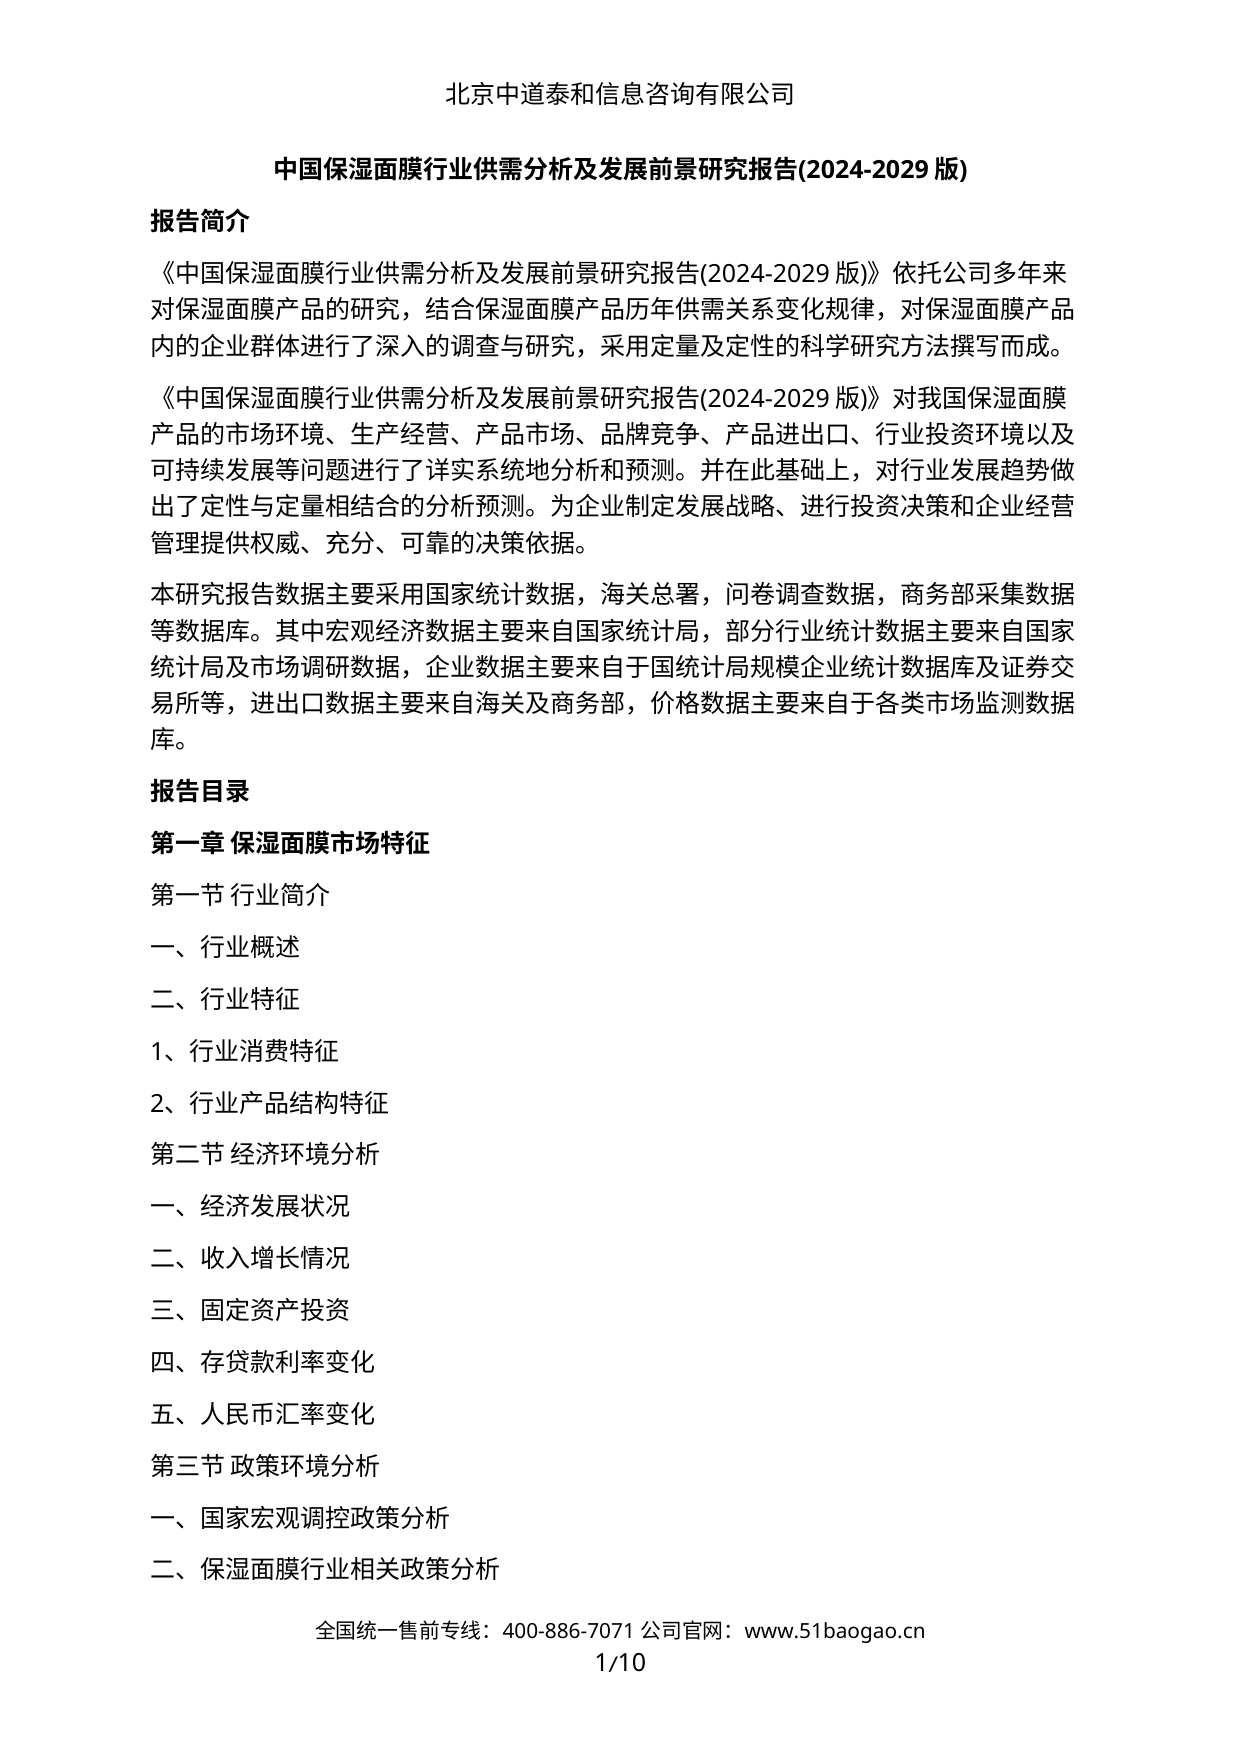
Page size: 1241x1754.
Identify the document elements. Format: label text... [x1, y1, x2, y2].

text 第二节 经济环境分析 [150, 1135, 1090, 1171]
text 中国保湿面膜行业供需分析及发展前景研究报告(2024-2029版) [150, 150, 1090, 186]
text 2、行业产品结构特征 [150, 1083, 1090, 1119]
text 报告简介 [150, 202, 1090, 238]
text 一、国家宏观调控政策分析 [150, 1498, 1090, 1534]
text 第三节 政策环境分析 [150, 1446, 1090, 1482]
text 本研究报告数据主要采用国家统计数据，海关总署，问卷调查数据，商务部采集数据等数据库。其中宏观经济数据主要来自国家统计局，部分行业统计数据主要来自国家统计局及市场调研数据，企业数据主要来自于国统计局规模企业统计数据库及证券交易所等，进出口数据主要来自海关及商务部，价格数据主要来自于各类市场监测数据库。 [150, 575, 1090, 756]
text 三、固定资产投资 [150, 1291, 1090, 1327]
text 四、存贷款利率变化 [150, 1342, 1090, 1379]
text 《中国保湿面膜行业供需分析及发展前景研究报告(2024-2029版)》依托公司多年来对保湿面膜产品的研究，结合保湿面膜产品历年供需关系变化规律，对保湿面膜产品内的企业群体进行了深入的调查与研究，采用定量及定性的科学研究方法撰写而成。 [150, 254, 1090, 362]
text 第一章 保湿面膜市场特征 [150, 824, 1090, 860]
text 报告目录 [150, 772, 1090, 808]
text 二、行业特征 [150, 979, 1090, 1016]
text 《中国保湿面膜行业供需分析及发展前景研究报告(2024-2029版)》对我国保湿面膜产品的市场环境、生产经营、产品市场、品牌竞争、产品进出口、行业投资环境以及可持续发展等问题进行了详实系统地分析和预测。并在此基础上，对行业发展趋势做出了定性与定量相结合的分析预测。为企业制定发展战略、进行投资决策和企业经营管理提供权威、充分、可靠的决策依据。 [150, 378, 1090, 559]
text 1、行业消费特征 [150, 1031, 1090, 1067]
text 五、人民币汇率变化 [150, 1394, 1090, 1431]
text 二、收入增长情况 [150, 1239, 1090, 1275]
text 二、保湿面膜行业相关政策分析 [150, 1550, 1090, 1586]
text 一、行业概述 [150, 927, 1090, 964]
text 第一节 行业简介 [150, 876, 1090, 912]
text 一、经济发展状况 [150, 1187, 1090, 1223]
